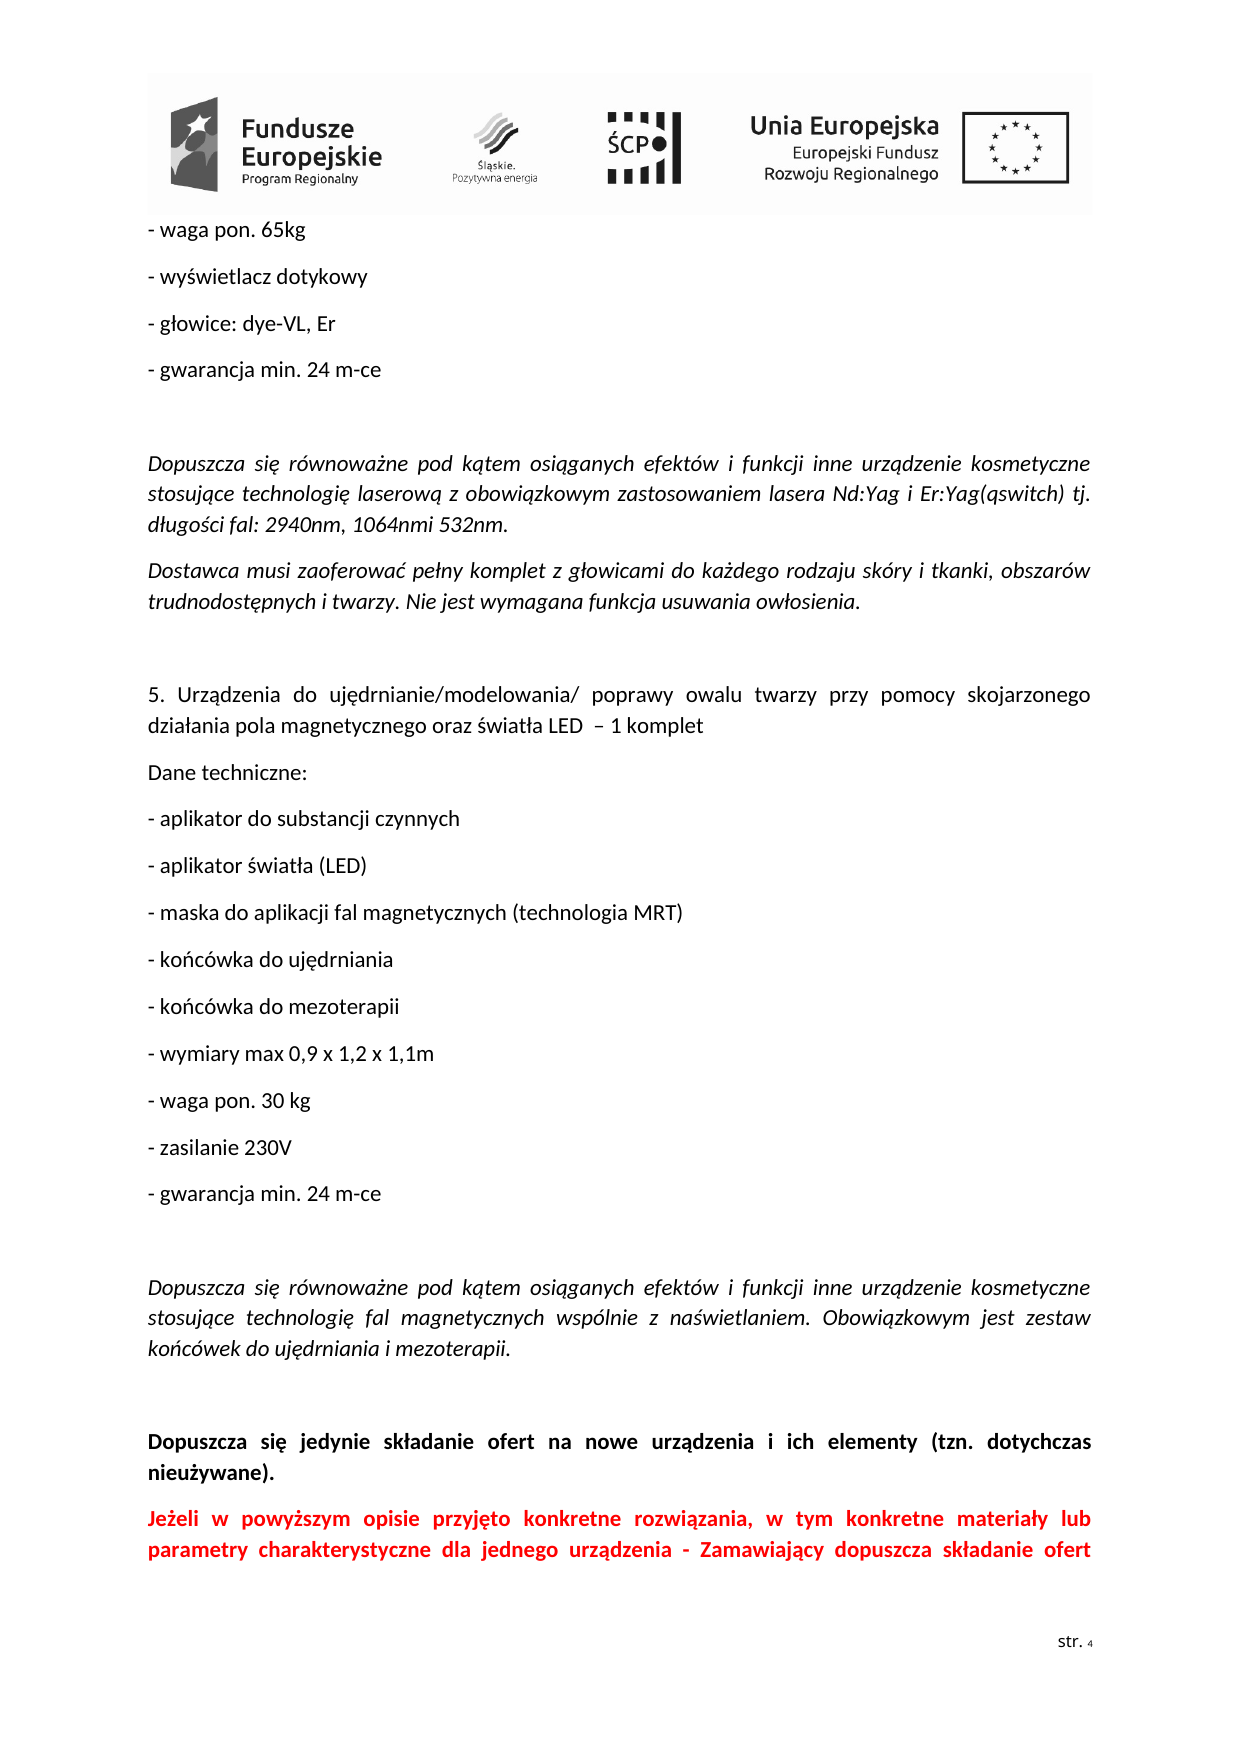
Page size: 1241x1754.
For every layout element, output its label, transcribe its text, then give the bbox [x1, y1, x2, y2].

text - głowice: dye-VL, Er [148, 309, 1092, 337]
text - maska do aplikacji fal magnetycznych (technologia MRT) [148, 898, 1092, 926]
text Dopuszcza się równoważne pod kątem osiąganych efektów i funkcji inne urządzenie kosmetyczne stosujące technologię fal magnetycznych wspólnie z naświetlaniem. Obowiązkowym jest zestaw końcówek do ujędrniania i mezoterapii. [148, 1273, 1092, 1362]
text 5. Urządzenia do ujędrnianie/modelowania/ poprawy owalu twarzy przy pomocy skojarzonego działania pola magnetycznego oraz światła LED – 1 komplet [148, 681, 1092, 739]
text Dane techniczne: [148, 758, 1092, 786]
text - zasilanie 230V [148, 1133, 1092, 1161]
text - aplikator światła (LED) [148, 851, 1092, 879]
text - gwarancja min. 24 m-ce [148, 1179, 1092, 1207]
text - waga pon. 30 kg [148, 1086, 1092, 1114]
text Dopuszcza się równoważne pod kątem osiąganych efektów i funkcji inne urządzenie kosmetyczne stosujące technologię laserową z obowiązkowym zastosowaniem lasera Nd:Yag i Er:Yag(qswitch) tj. długości fal: 2940nm, 1064nmi 532nm. [148, 449, 1092, 538]
text Dopuszcza się jedynie składanie ofert na nowe urządzenia i ich elementy (tzn. dotychczas nieużywane). [148, 1427, 1092, 1486]
text - waga pon. 65kg [148, 215, 1092, 243]
text - gwarancja min. 24 m-ce [148, 356, 1092, 383]
text - wymiary max 0,9 x 1,2 x 1,1m [148, 1039, 1092, 1067]
text Dostawca musi zaoferować pełny komplet z głowicami do każdego rodzaju skóry i tkanki, obszarów trudnodostępnych i twarzy. Nie jest wymagana funkcja usuwania owłosienia. [148, 557, 1092, 615]
text - wyświetlacz dotykowy [148, 262, 1092, 290]
text - końcówka do mezoterapii [148, 992, 1092, 1020]
text - aplikator do substancji czynnych [148, 804, 1092, 832]
picture [147, 73, 1093, 215]
text - końcówka do ujędrniania [148, 945, 1092, 973]
